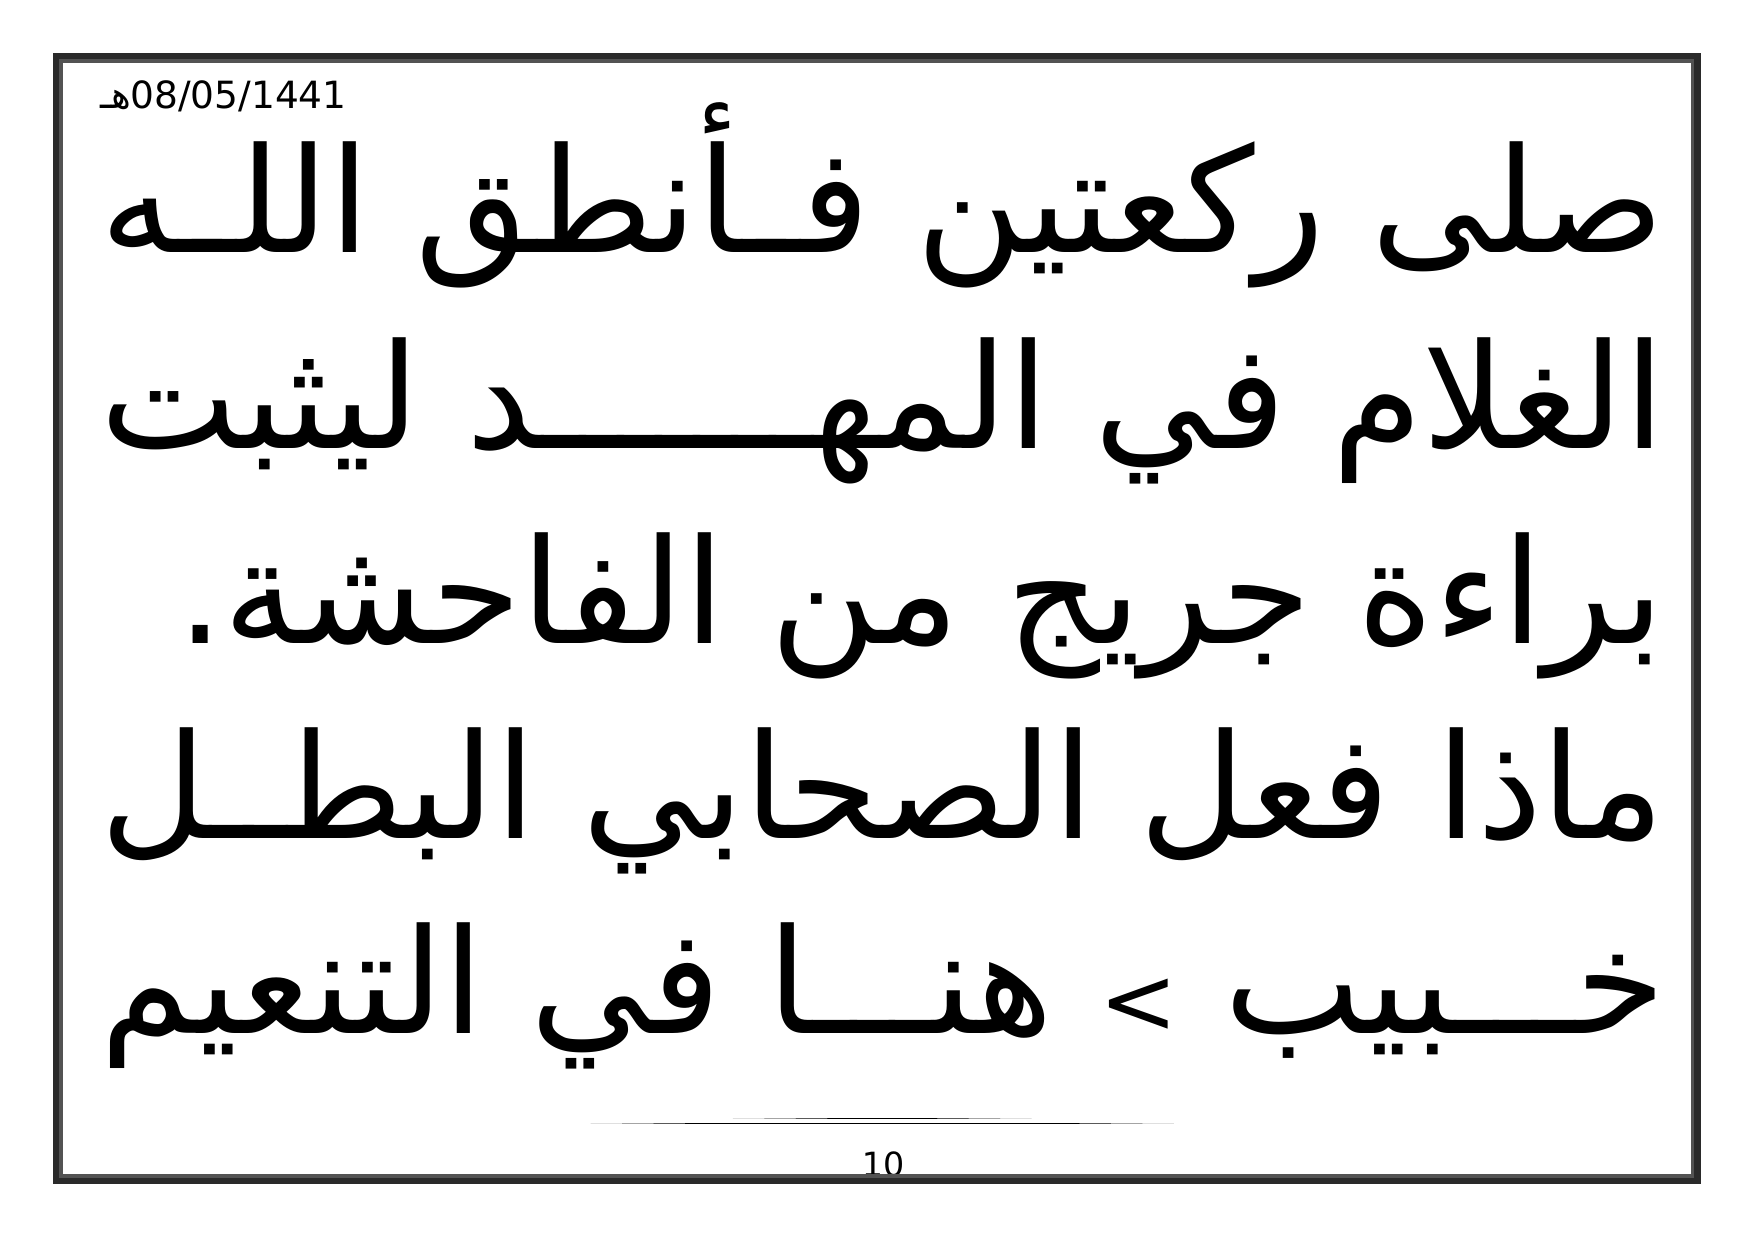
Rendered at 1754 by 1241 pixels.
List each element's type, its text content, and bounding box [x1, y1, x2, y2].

text صلى ركعتين فأنطق الله الغلام في المهد ليثبت براءة جريج من الفاحشة. [100, 117, 1665, 678]
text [100, 703, 1665, 1068]
